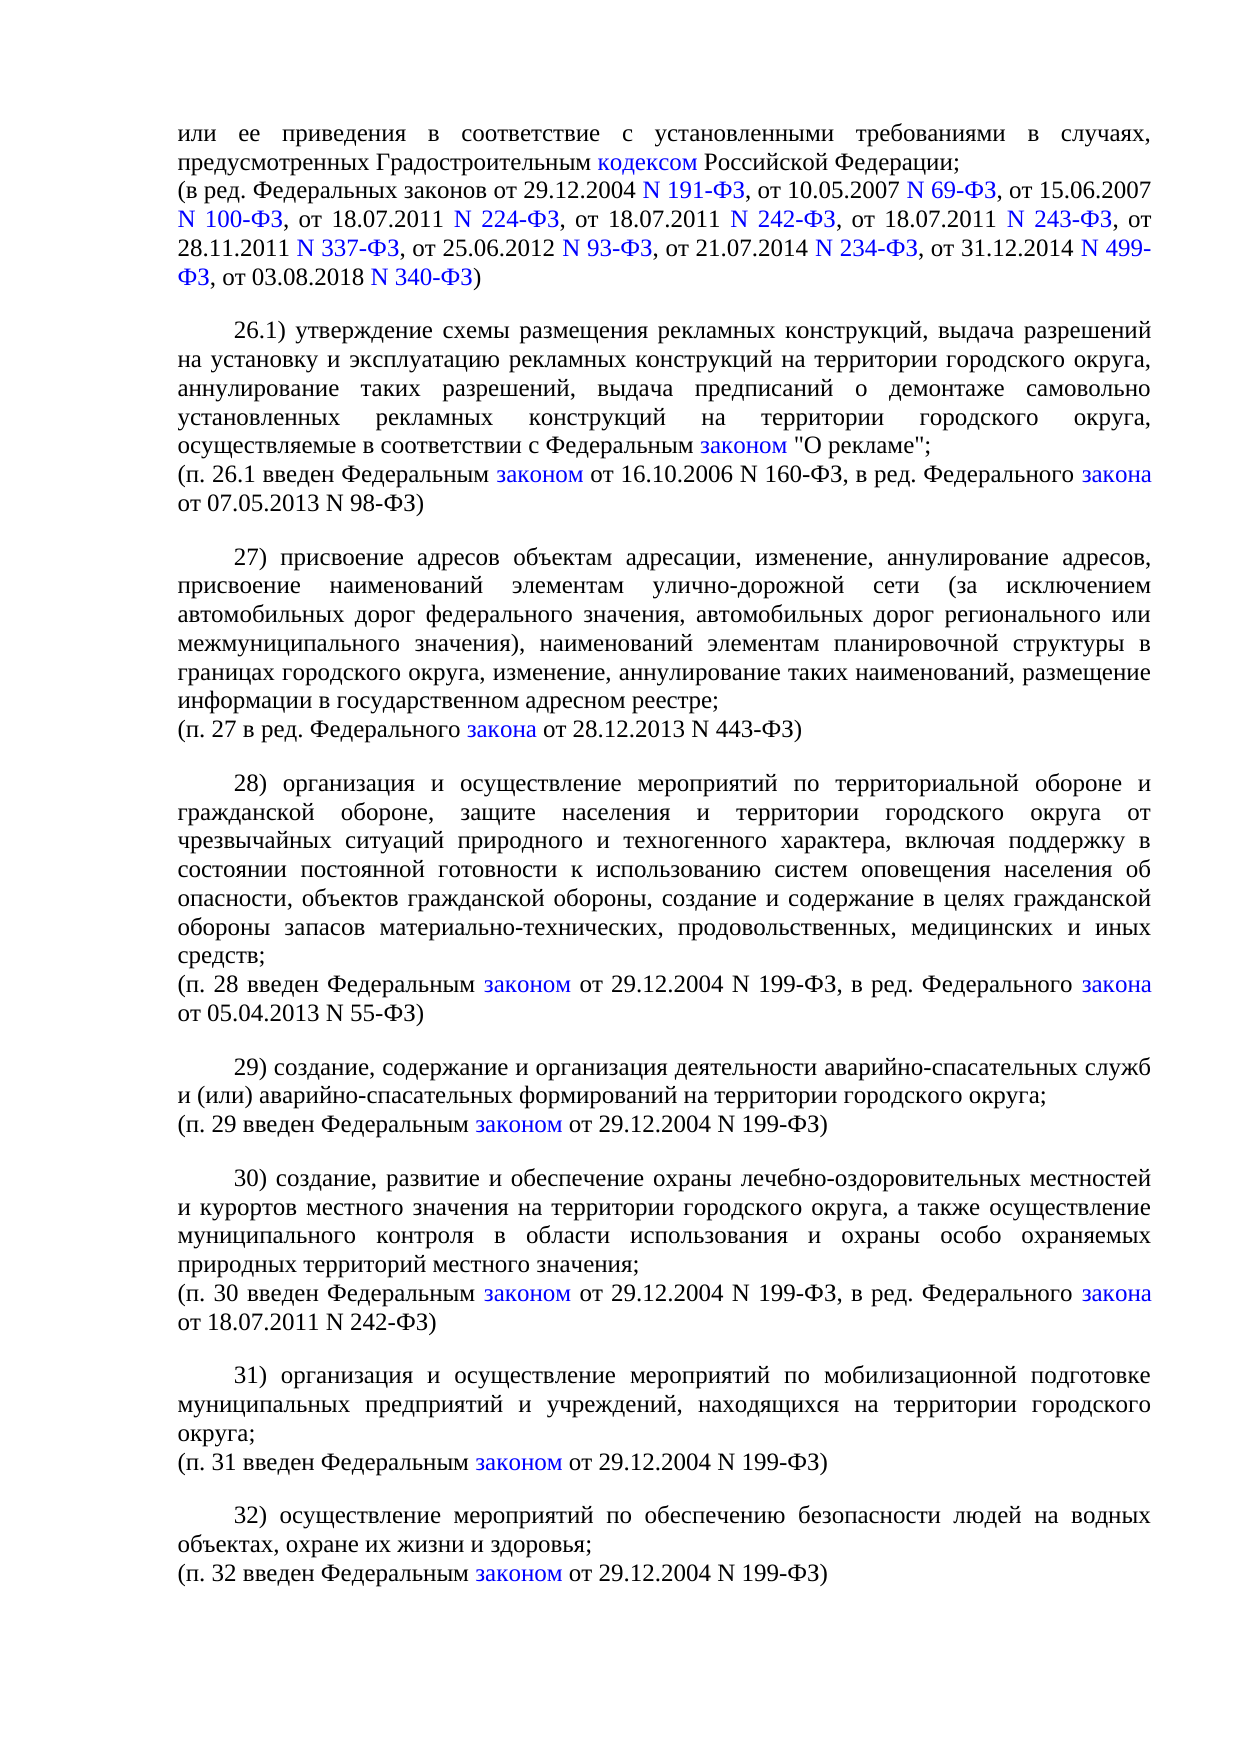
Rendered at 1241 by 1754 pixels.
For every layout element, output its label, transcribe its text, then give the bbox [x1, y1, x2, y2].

text (п. 27 в ред. Федерального закона от 28.12.2013 N 443-ФЗ) [177, 714, 1152, 743]
text (п. 29 введен Федеральным законом от 29.12.2004 N 199-ФЗ) [177, 1109, 1152, 1138]
text 30) создание, развитие и обеспечение охраны лечебно-оздоровительных местностей и курортов местного значения на территории городского округа, а также осуществление муниципального контроля в области использования и охраны особо охраняемых природных территорий местного значения; [177, 1163, 1152, 1278]
text 28) организация и осуществление мероприятий по территориальной обороне и гражданской обороне, защите населения и территории городского округа от чрезвычайных ситуаций природного и техногенного характера, включая поддержку в состоянии постоянной готовности к использованию систем оповещения населения об опасности, объектов гражданской обороны, создание и содержание в целях гражданской обороны запасов материально-технических, продовольственных, медицинских и иных средств; [177, 768, 1152, 969]
text (п. 26.1 введен Федеральным законом от 16.10.2006 N 160-ФЗ, в ред. Федерального закона от 07.05.2013 N 98-ФЗ) [177, 459, 1152, 517]
text (п. 28 введен Федеральным законом от 29.12.2004 N 199-ФЗ, в ред. Федерального закона от 05.04.2013 N 55-ФЗ) [177, 969, 1152, 1027]
text 29) создание, содержание и организация деятельности аварийно-спасательных служб и (или) аварийно-спасательных формирований на территории городского округа; [177, 1052, 1152, 1109]
text (п. 32 введен Федеральным законом от 29.12.2004 N 199-ФЗ) [177, 1558, 1152, 1587]
text 26.1) утверждение схемы размещения рекламных конструкций, выдача разрешений на установку и эксплуатацию рекламных конструкций на территории городского округа, аннулирование таких разрешений, выдача предписаний о демонтаже самовольно установленных рекламных конструкций на территории городского округа, осуществляемые в соответствии с Федеральным законом "О рекламе"; [177, 316, 1152, 459]
text (п. 30 введен Федеральным законом от 29.12.2004 N 199-ФЗ, в ред. Федерального закона от 18.07.2011 N 242-ФЗ) [177, 1278, 1152, 1336]
text 27) присвоение адресов объектам адресации, изменение, аннулирование адресов, присвоение наименований элементам улично-дорожной сети (за исключением автомобильных дорог федерального значения, автомобильных дорог регионального или межмуниципального значения), наименований элементам планировочной структуры в границах городского округа, изменение, аннулирование таких наименований, размещение информации в государственном адресном реестре; [177, 542, 1152, 714]
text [177, 118, 1152, 176]
text 32) осуществление мероприятий по обеспечению безопасности людей на водных объектах, охране их жизни и здоровья; [177, 1501, 1152, 1558]
text 31) организация и осуществление мероприятий по мобилизационной подготовке муниципальных предприятий и учреждений, находящихся на территории городского округа; [177, 1361, 1152, 1447]
text (п. 31 введен Федеральным законом от 29.12.2004 N 199-ФЗ) [177, 1447, 1152, 1476]
text (в ред. Федеральных законов от 29.12.2004 N 191-ФЗ, от 10.05.2007 N 69-ФЗ, от 15.06.2007 N 100-ФЗ, от 18.07.2011 N 224-ФЗ, от 18.07.2011 N 242-ФЗ, от 18.07.2011 N 243-ФЗ, от 28.11.2011 N 337-ФЗ, от 25.06.2012 N 93-ФЗ, от 21.07.2014 N 234-ФЗ, от 31.12.2014 N 499-ФЗ, от 03.08.2018 N 340-ФЗ) [177, 176, 1152, 291]
